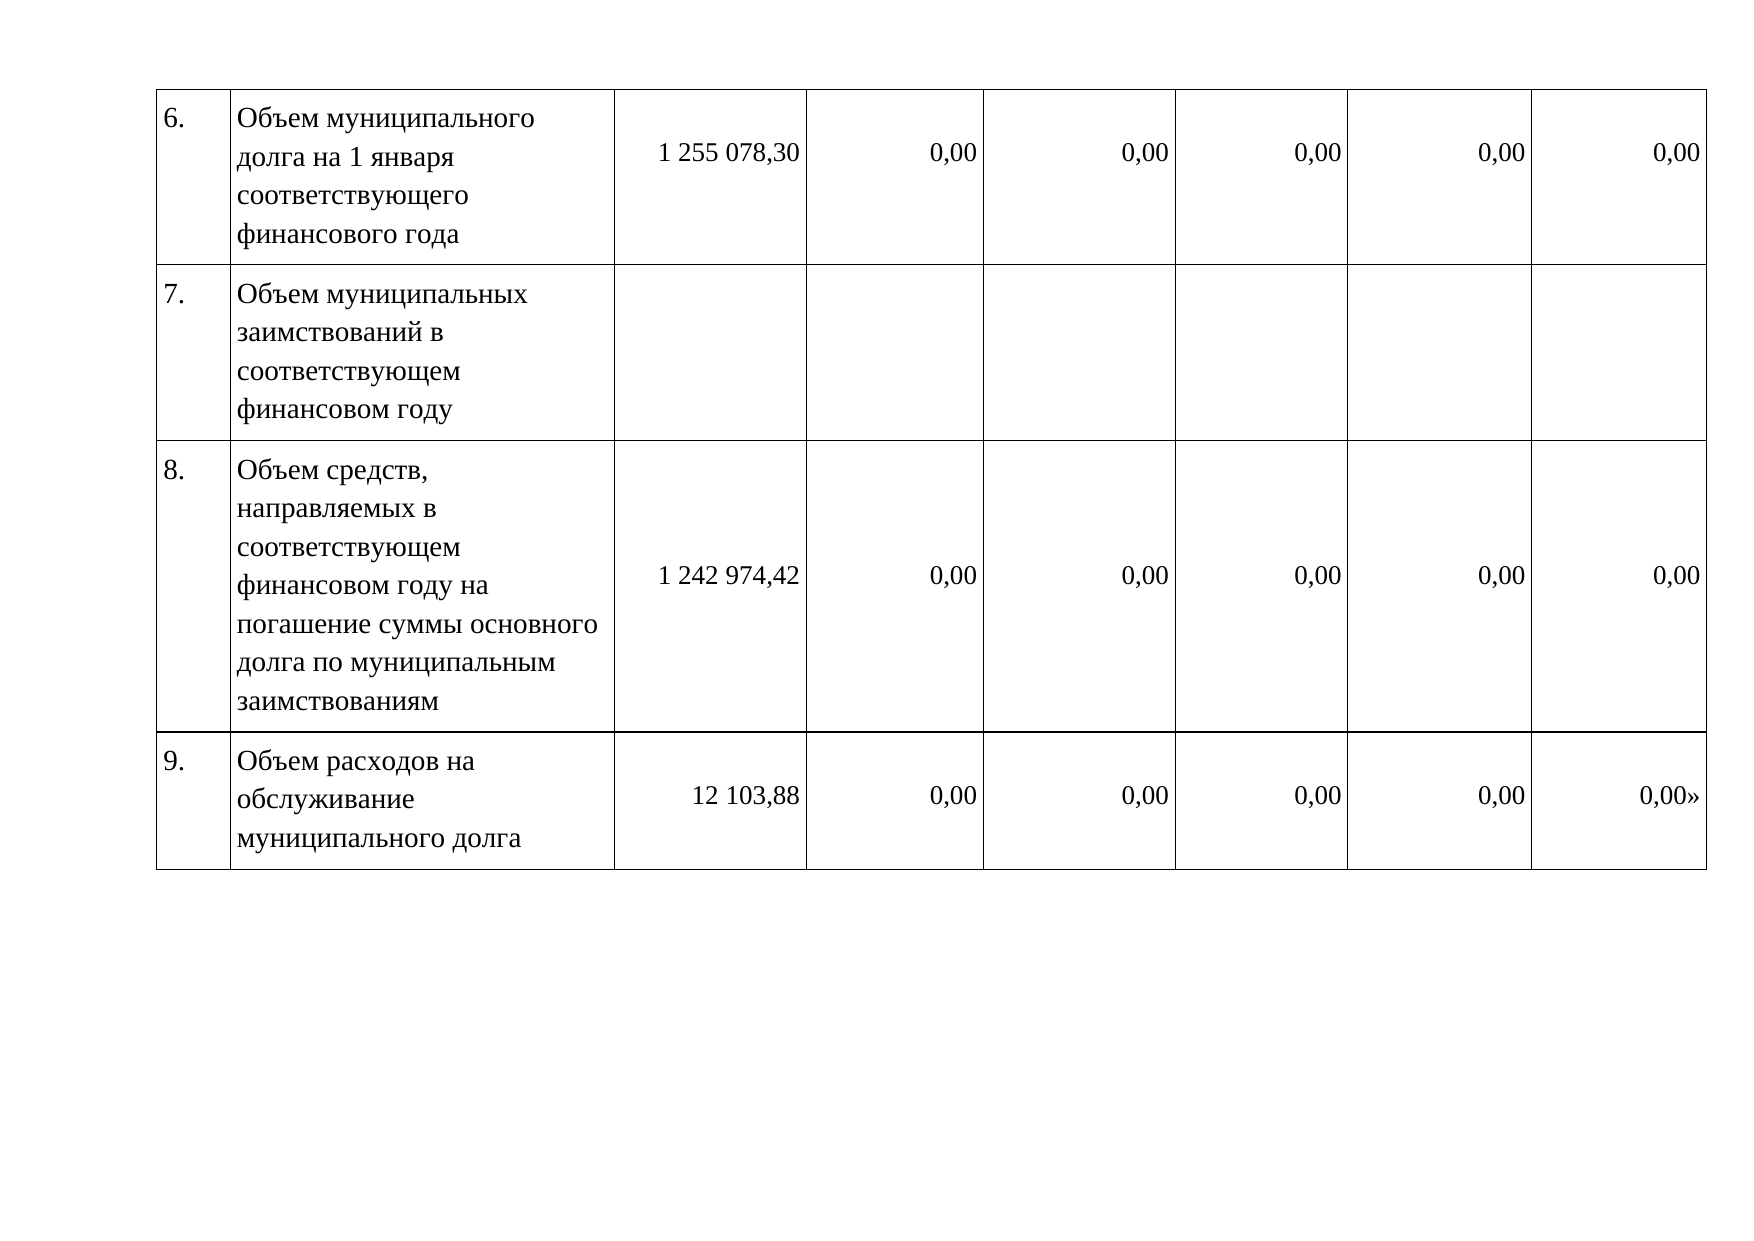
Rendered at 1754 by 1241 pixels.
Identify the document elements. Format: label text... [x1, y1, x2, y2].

table_cell 0,00 [1348, 733, 1531, 869]
table_cell [984, 265, 1175, 440]
table_cell 6. [157, 90, 230, 264]
table_cell 0,00 [807, 441, 983, 731]
table_cell Объем средств, направляемых в соответствующем финансовом году на погашение суммы основного долга по муниципальным заимствованиям [231, 441, 614, 731]
table_cell 9. [157, 733, 230, 869]
table_cell Объем муниципальных заимствований в соответствующем финансовом году [231, 265, 614, 440]
table_cell 0,00» [1532, 733, 1706, 869]
table_cell 0,00 [984, 733, 1175, 869]
table_cell 1 255 078,30 [615, 90, 806, 264]
table_cell 7. [157, 265, 230, 440]
table_cell 0,00 [1176, 441, 1347, 731]
table_cell 1 242 974,42 [615, 441, 806, 731]
table_cell Объем муниципального долга на 1 января соответствующего финансового года [231, 90, 614, 264]
table_cell [1348, 265, 1531, 440]
table_cell 8. [157, 441, 230, 731]
table_cell 0,00 [807, 733, 983, 869]
table_cell [1176, 265, 1347, 440]
table_cell 0,00 [1532, 90, 1706, 264]
table_cell [615, 265, 806, 440]
table_cell 0,00 [984, 441, 1175, 731]
table_cell 0,00 [1348, 441, 1531, 731]
table_cell 0,00 [1348, 90, 1531, 264]
table_cell [807, 265, 983, 440]
table_cell 0,00 [1176, 733, 1347, 869]
table_cell 12 103,88 [615, 733, 806, 869]
table_cell [1532, 265, 1706, 440]
table_cell 0,00 [807, 90, 983, 264]
table_cell 0,00 [1532, 441, 1706, 731]
table_cell Объем расходов на обслуживание муниципального долга [231, 733, 614, 869]
table_cell 0,00 [984, 90, 1175, 264]
table_cell 0,00 [1176, 90, 1347, 264]
